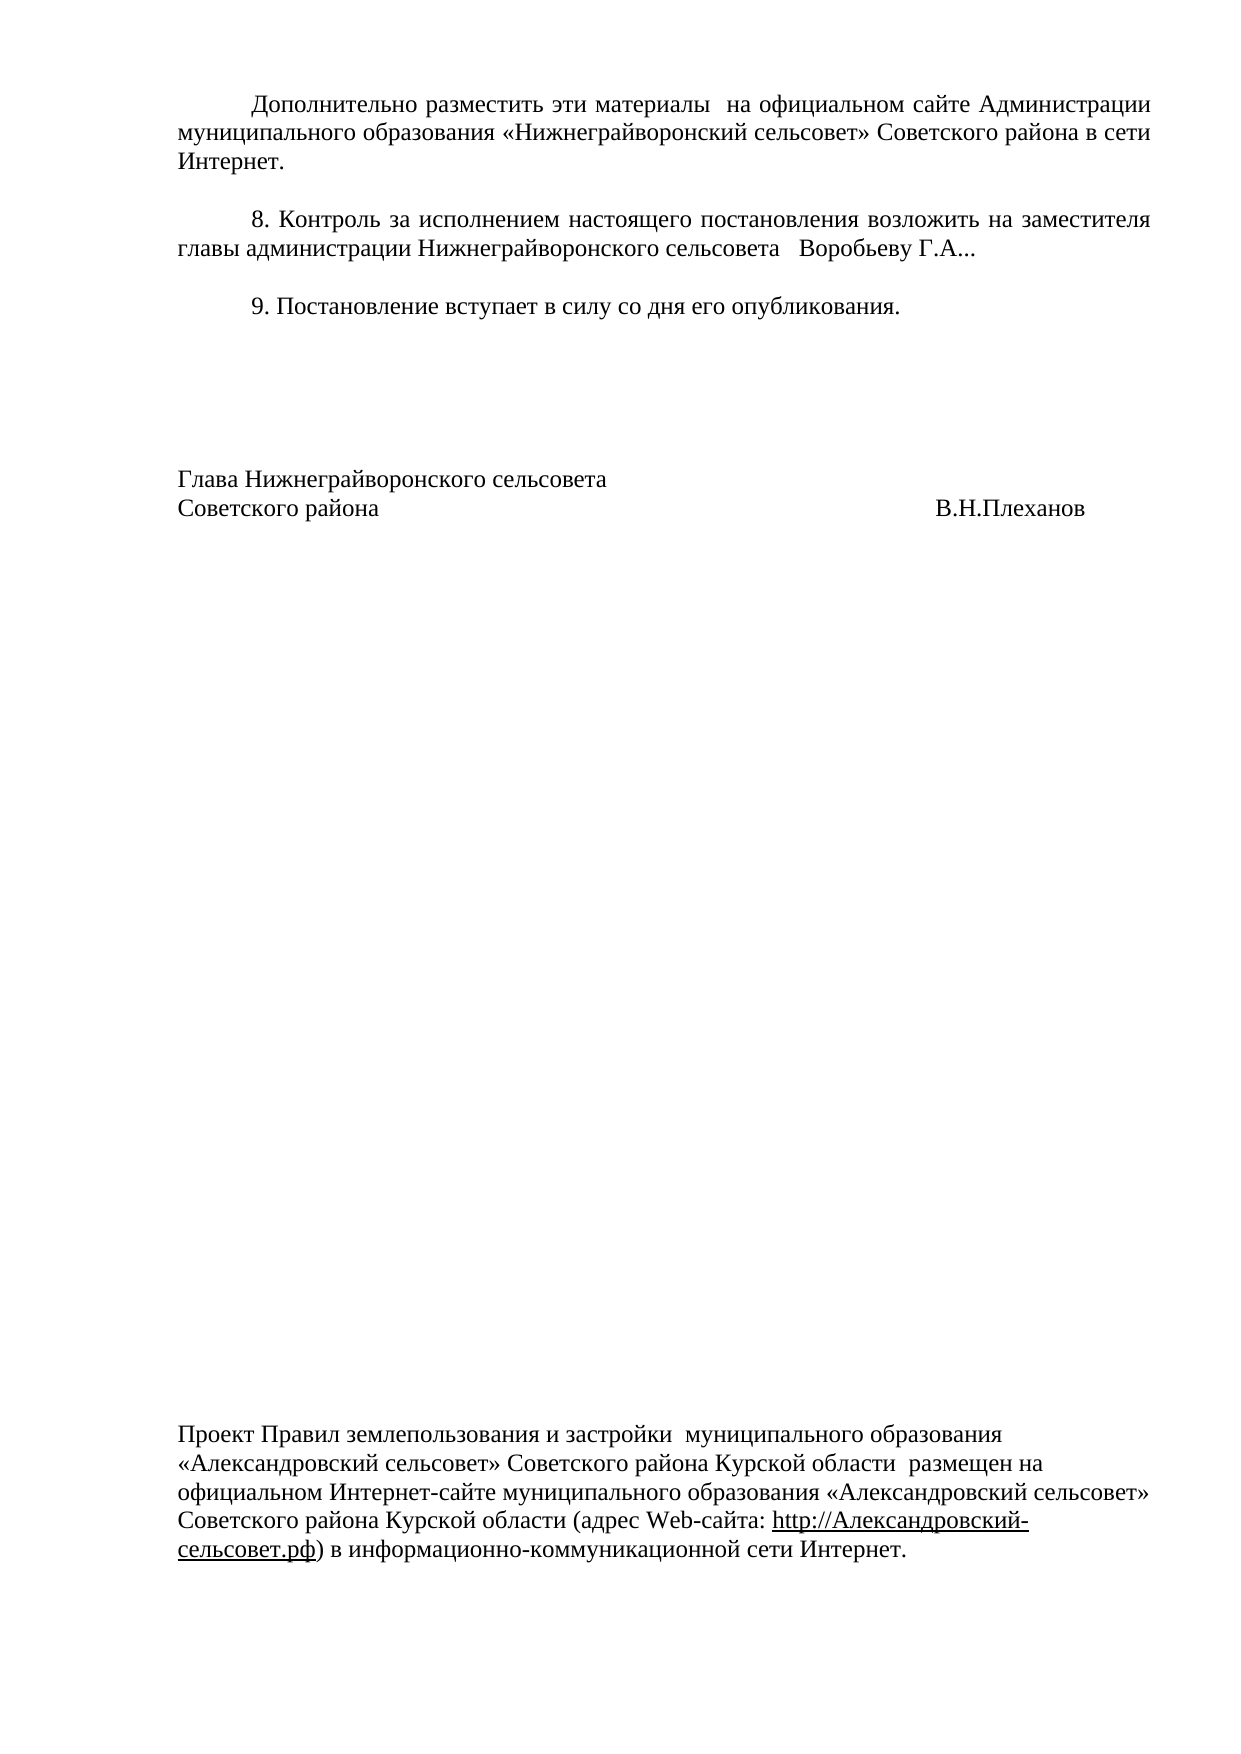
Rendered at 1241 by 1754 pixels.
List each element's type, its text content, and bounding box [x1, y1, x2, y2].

text Дополнительно разместить эти материалы на официальном сайте Администрации муниципального образования «Нижнеграйворонский сельсовет» Советского района в сети Интернет. [177, 89, 1152, 175]
text 8. Контроль за исполнением настоящего постановления возложить на заместителя главы администрации Нижнеграйворонского сельсовета Воробьеву Г.А... [177, 204, 1152, 262]
text Проект Правил землепользования и застройки муниципального образования «Александровский сельсовет» Советского района Курской области размещен на официальном Интернет-сайте муниципального образования «Александровский сельсовет» Советского района Курской области (адрес Web-сайта: http://Александровский-сельсовет.рф) в информационно-коммуникационной сети Интернет. [177, 1419, 1152, 1563]
text Глава Нижнеграйворонского сельсовета [177, 464, 1152, 493]
text Советского района В.Н.Плеханов [177, 493, 1152, 522]
text 9. Постановление вступает в силу со дня его опубликования. [177, 291, 1152, 319]
